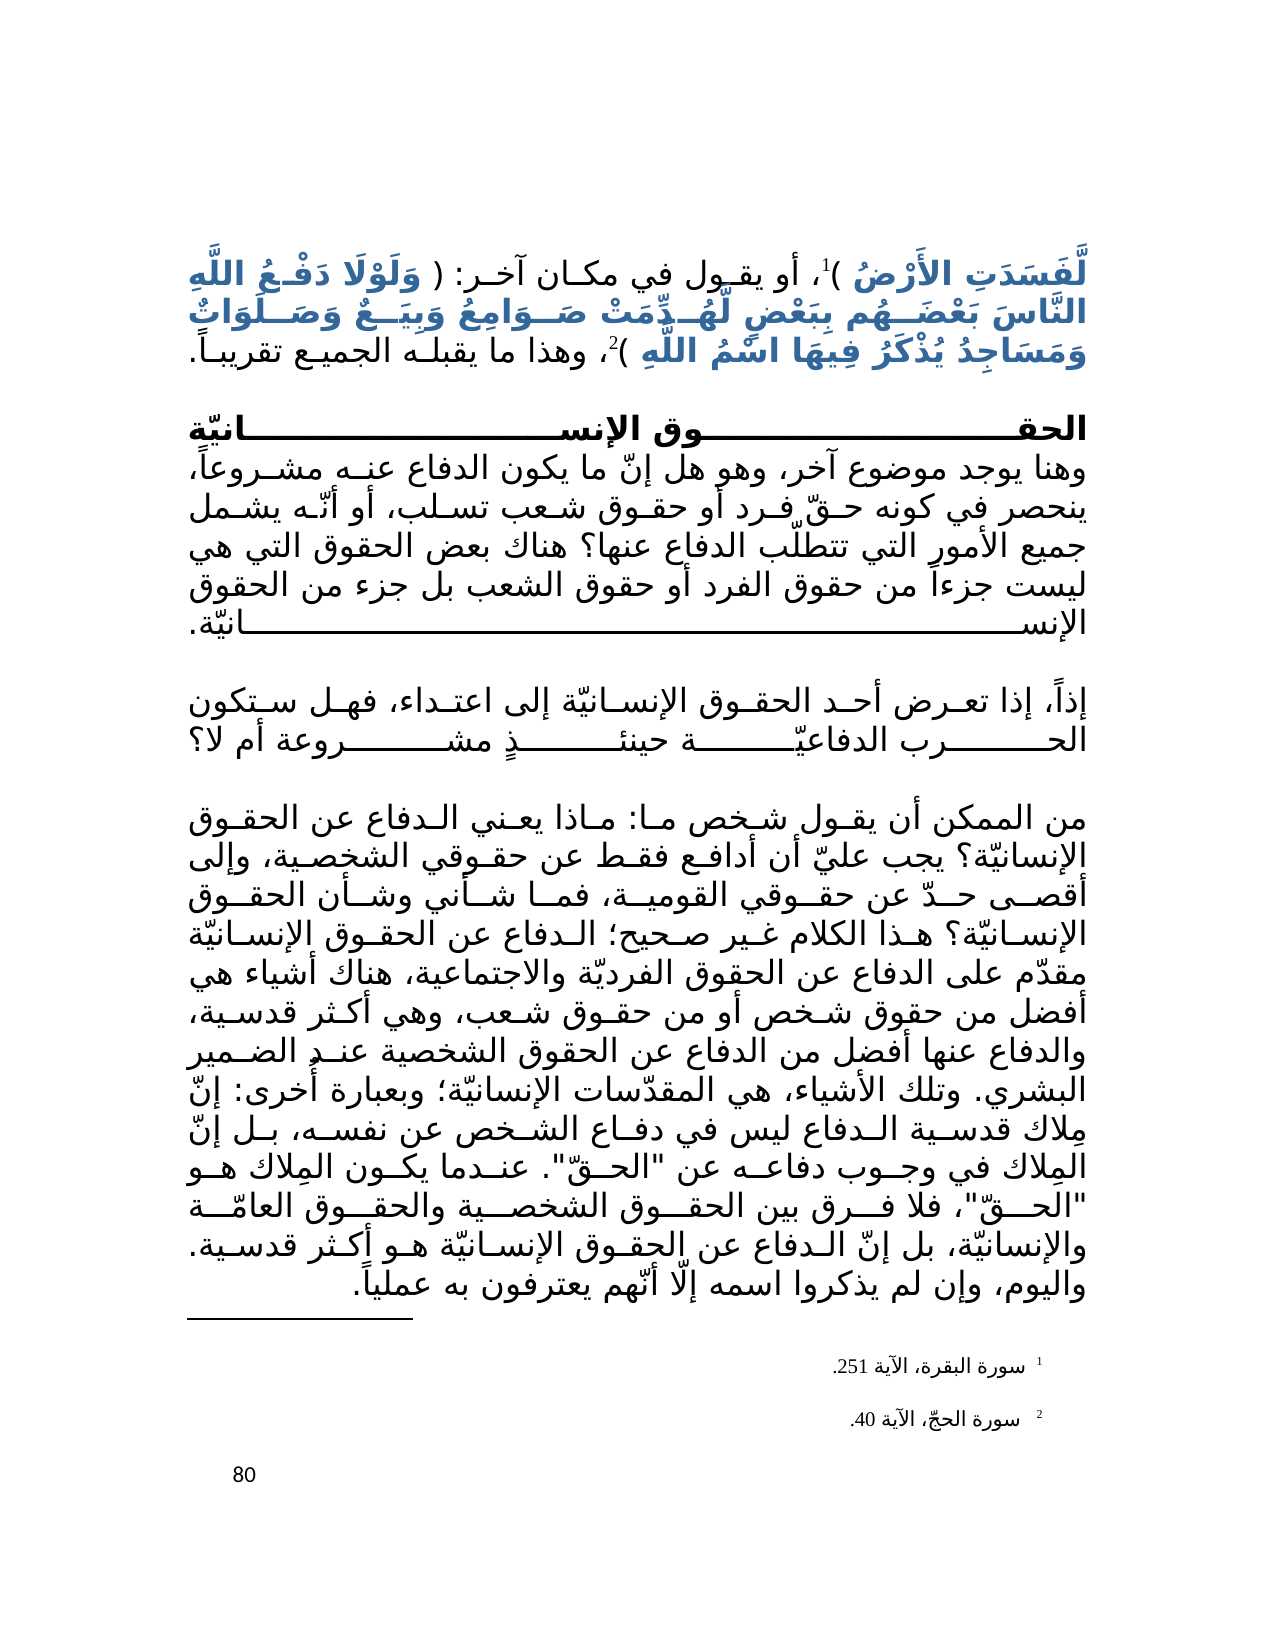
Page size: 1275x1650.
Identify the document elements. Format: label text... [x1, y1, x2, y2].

text لَّفَسَدَتِ الأَرْضُ ﴾، أو يقول في مكان آخر: ﴿ وَلَوْلَا دَفْعُ اللَّهِ النَّاسَ بَعْضَهُم بِبَعْضٍ لَّهُدِّمَتْ صَوَامِعُ وَبِيَعٌ وَصَلَوَاتٌ وَمَسَاجِدُ يُذْكَرُ فِيهَا اسْمُ اللَّهِ ﴾، وهذا ما يقبله الجميع تقريباً. الحقوق الإنسانيّة وهنا يوجد موضوع آخر، وهو هل إنّ ما يكون الدفاع عنه مشروعاً، ينحصر في كونه حقّ فرد أو حقوق شعب تسلب، أو أنّه يشمل جميع الأمور التي تتطلّب الدفاع عنها؟ هناك بعض الحقوق التي هي ليست جزءاً من حقوق الفرد أو حقوق الشعب بل جزء من الحقوق الإنسانيّة. إذاً، إذا تعرض أحد الحقوق الإنسانيّة إلى اعتداء، فهل ستكون الحرب الدفاعيّة حينئذٍ مشروعة أم لا؟ من الممكن أن يقول شخص ما: ماذا يعني الدفاع عن الحقوق الإنسانيّة؟ يجب عليّ أن أدافع فقط عن حقوقي الشخصية، وإلى أقصى حدّ عن حقوقي القومية، فما شأني وشأن الحقوق الإنسانيّة؟ هذا الكلام غير صحيح؛ الدفاع عن الحقوق الإنسانيّة مقدّم على الدفاع عن الحقوق الفرديّة والاجتماعية، هناك أشياء هي أفضل من حقوق شخص أو من حقوق شعب، وهي أكثر قدسية، والدفاع عنها أفضل من الدفاع عن الحقوق الشخصية عند الضمير البشري. وتلك الأشياء، هي المقدّسات الإنسانيّة؛ وبعبارة أُخرى: إنّ مِلاك قدسية الدفاع ليس في دفاع الشخص عن نفسه، بل إنّ المِلاك في وجوب دفاعه عن "الحقّ". عندما يكون المِلاك هو "الحقّ"، فلا فرق بين الحقوق الشخصية والحقوق العامّة والإنسانيّة، بل إنّ الدفاع عن الحقوق الإنسانيّة هو أكثر قدسية. واليوم، وإن لم يذكروا اسمه إلّا أنّهم يعترفون به عملياً. [187, 254, 1087, 1303]
